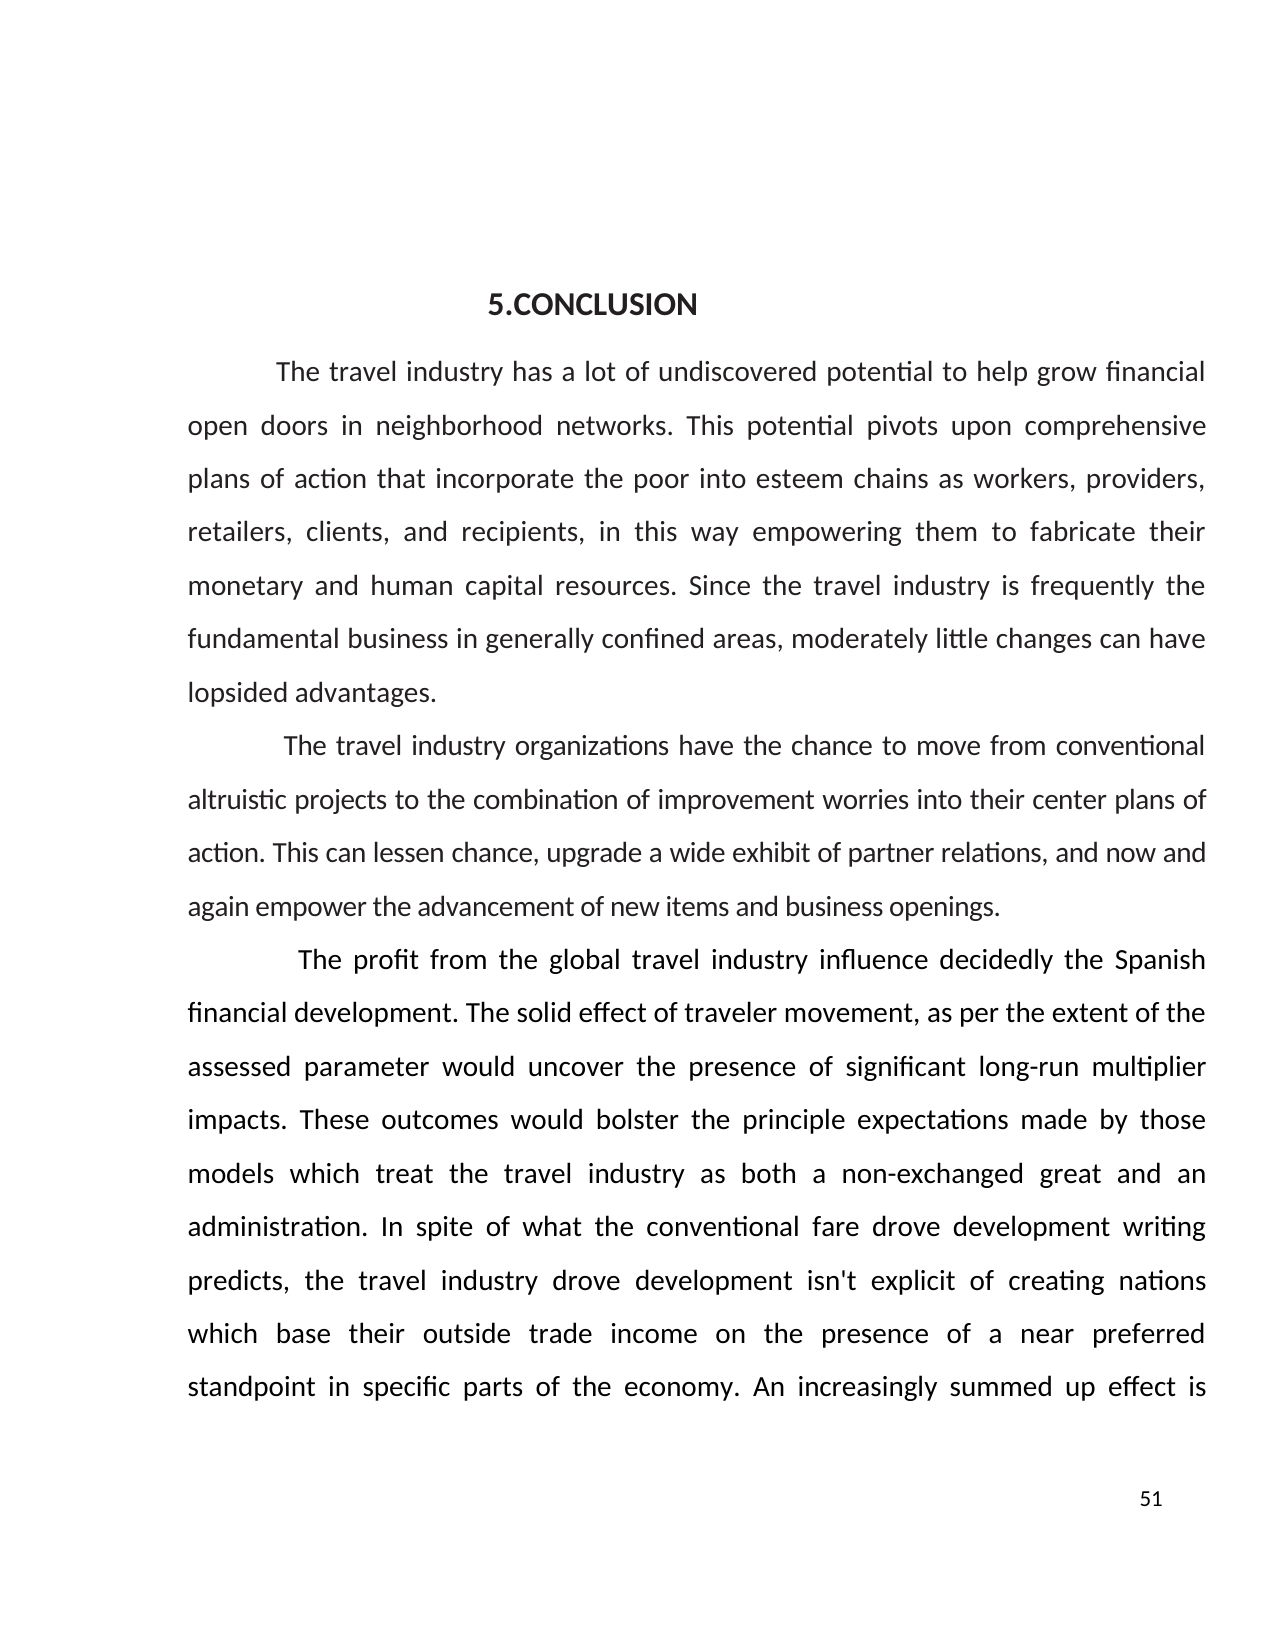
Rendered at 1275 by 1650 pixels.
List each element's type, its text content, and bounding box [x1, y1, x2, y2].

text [187, 941, 1207, 1404]
text The travel industry has a lot of undiscovered potential to help grow financial open doors in neighborhood networks. This potential pivots upon comprehensive plans of action that incorporate the poor into esteem chains as workers, providers, retailers, clients, and recipients, in this way empowering them to fabricate their monetary and human capital resources. Since the travel industry is frequently the fundamental business in generally confined areas, moderately little changes can have lopsided advantages. [187, 353, 1207, 709]
text 5.CONCLUSION [412, 283, 1207, 324]
text The travel industry organizations have the chance to move from conventional altruistic projects to the combination of improvement worries into their center plans of action. This can lessen chance, upgrade a wide exhibit of partner relations, and now and again empower the advancement of new items and business openings. [187, 727, 1207, 923]
